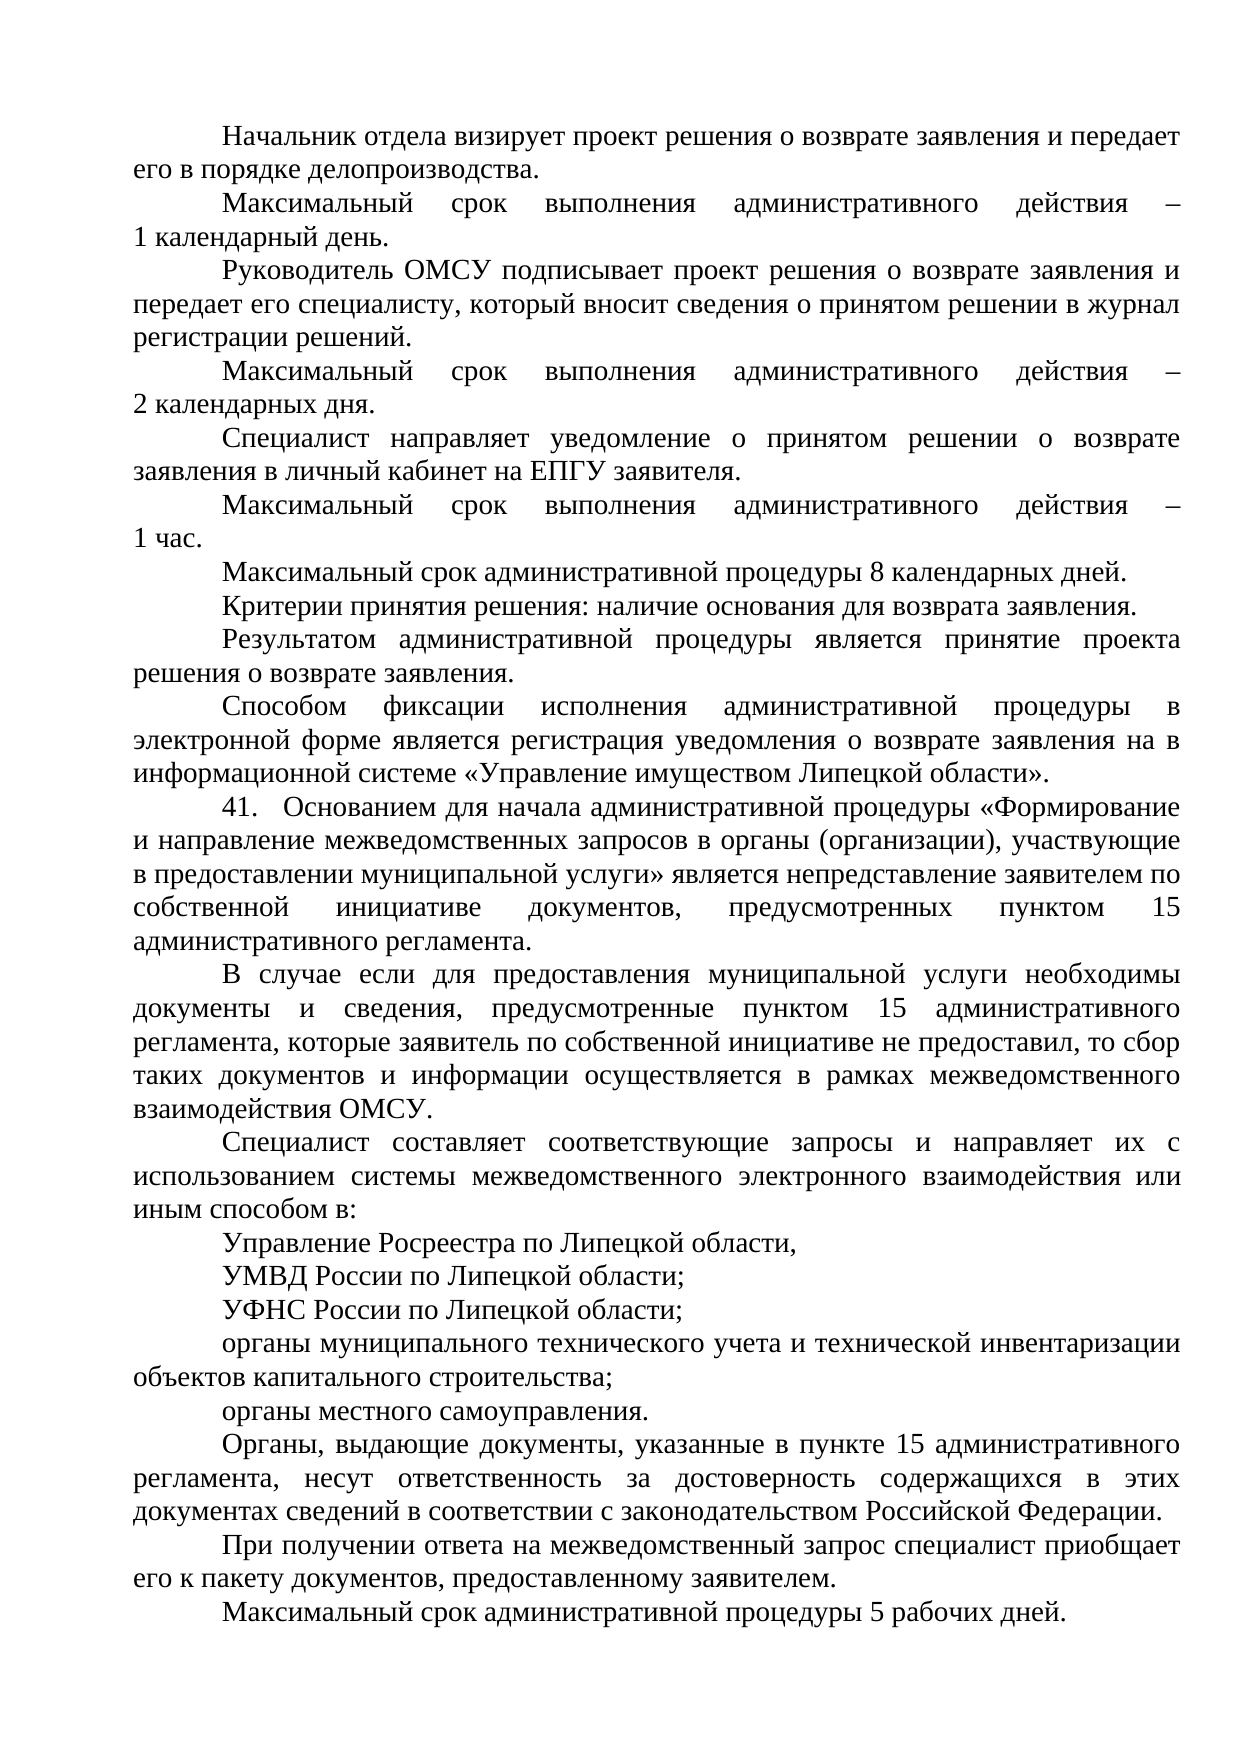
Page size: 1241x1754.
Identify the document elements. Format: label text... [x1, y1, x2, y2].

list В случае если для предоставления муниципальной услуги необходимы документы и сведения, предусмотренные пунктом 15 административного регламента, которые заявитель по собственной инициативе не предоставил, то сбор таких документов и информации осуществляется в рамках межведомственного взаимодействия ОМСУ. [133, 957, 1181, 1124]
list Специалист составляет соответствующие запросы и направляет их с использованием системы межведомственного электронного взаимодействия или иным способом в: [133, 1124, 1181, 1225]
list Руководитель ОМСУ подписывает проект решения о возврате заявления и передает его специалисту, который вносит сведения о принятом решении в журнал регистрации решений. [133, 252, 1181, 353]
list Максимальный срок выполнения административного действия – 2 календарных дня. [133, 353, 1181, 420]
list Начальник отдела визирует проект решения о возврате заявления и передает его в порядке делопроизводства. [133, 118, 1181, 185]
list Органы, выдающие документы, указанные в пункте 15 административного регламента, несут ответственность за достоверность содержащихся в этих документах сведений в соответствии с законодательством Российской Федерации. [133, 1426, 1181, 1527]
list Основанием для начала административной процедуры «Формирование и направление межведомственных запросов в органы (организации), участвующие в предоставлении муниципальной услуги» является непредставление заявителем по собственной инициативе документов, предусмотренных пунктом 15 административного регламента. [133, 789, 1181, 957]
list Максимальный срок выполнения административного действия – 1 час. [133, 487, 1181, 554]
list Максимальный срок административной процедуры 8 календарных дней. [133, 554, 1181, 588]
list органы местного самоуправления. [133, 1393, 1181, 1426]
list Специалист направляет уведомление о принятом решении о возврате заявления в личный кабинет на ЕПГУ заявителя. [133, 420, 1181, 487]
list органы муниципального технического учета и технической инвентаризации объектов капитального строительства; [133, 1326, 1181, 1393]
list Максимальный срок административной процедуры 5 рабочих дней. [133, 1594, 1181, 1627]
list УФНС России по Липецкой области; [133, 1292, 1181, 1326]
list Способом фиксации исполнения административной процедуры в электронной форме является регистрация уведомления о возврате заявления на в информационной системе «Управление имуществом Липецкой области». [133, 688, 1181, 789]
list Максимальный срок выполнения административного действия – 1 календарный день. [133, 185, 1181, 252]
list Управление Росреестра по Липецкой области, [133, 1225, 1181, 1258]
list УМВД России по Липецкой области; [133, 1258, 1181, 1292]
list Результатом административной процедуры является принятие проекта решения о возврате заявления. [133, 621, 1181, 688]
list Критерии принятия решения: наличие основания для возврата заявления. [133, 588, 1181, 621]
list При получении ответа на межведомственный запрос специалист приобщает его к пакету документов, предоставленному заявителем. [133, 1527, 1181, 1594]
